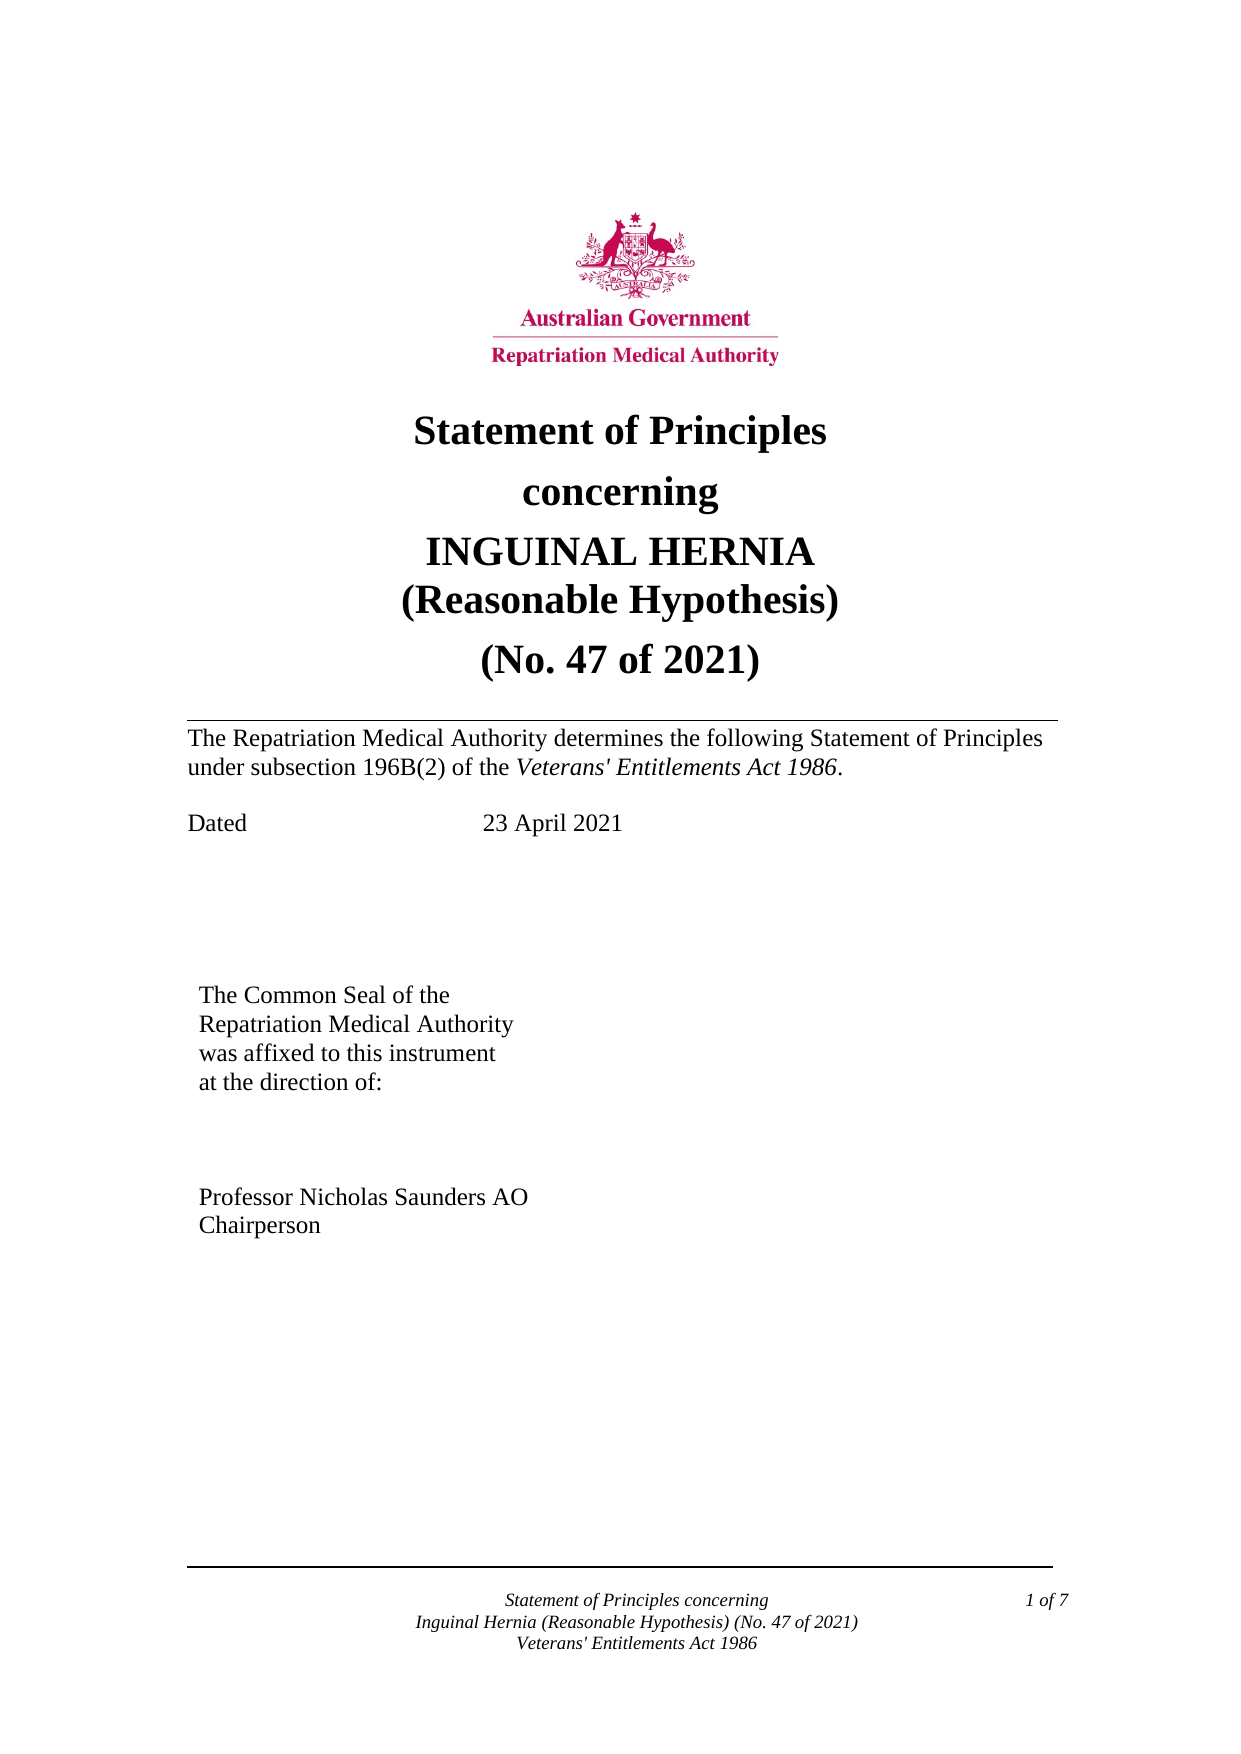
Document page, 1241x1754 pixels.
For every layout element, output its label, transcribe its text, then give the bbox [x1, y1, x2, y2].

picture [491, 212, 779, 366]
text concerning [187, 466, 1053, 514]
table_header The Common Seal of the Repatriation Medical Authority was affixed to this instrument at the direction of: [187, 980, 616, 1124]
text Dated 23 April 2021 [187, 808, 1053, 837]
text The Repatriation Medical Authority determines the following Statement of Principles under subsection 196B(2) of the Veterans' Entitlements Act 1986. [187, 721, 1058, 781]
text (No. 47 of 2021) [187, 635, 1053, 683]
text Statement of Principles [187, 406, 1053, 453]
table_cell Professor Nicholas Saunders AO Chairperson [187, 1124, 616, 1266]
text INGUINAL HERNIA (Reasonable Hypothesis) [187, 526, 1053, 622]
